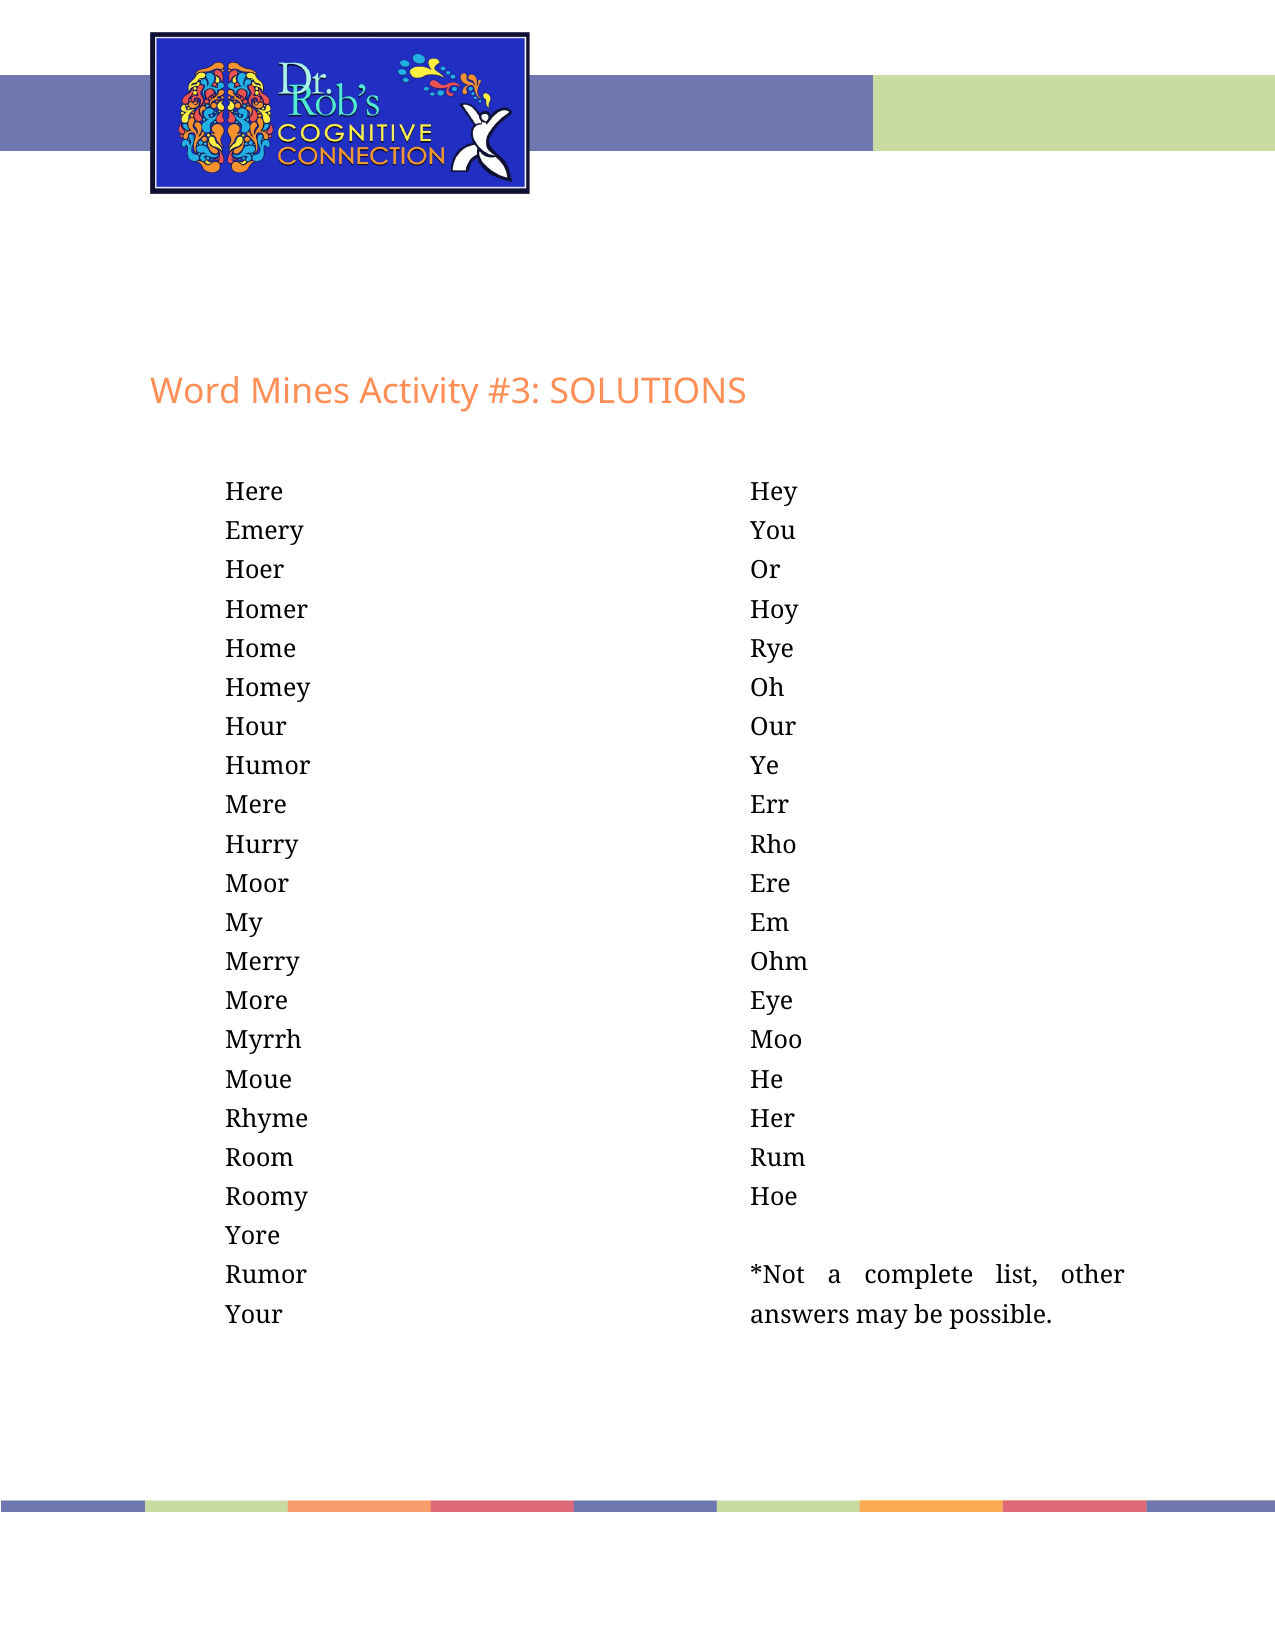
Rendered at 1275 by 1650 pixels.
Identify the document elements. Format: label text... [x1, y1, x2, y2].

text Merry [225, 944, 600, 978]
title Word Mines Activity #3: SOLUTIONS [150, 365, 1125, 414]
text Eye [750, 983, 1125, 1017]
text More [225, 983, 600, 1017]
text Humor [225, 748, 600, 782]
text Here [225, 474, 600, 508]
text Rum [750, 1140, 1125, 1174]
text Ohm [750, 944, 1125, 978]
text Hey [750, 474, 1125, 508]
text Err [750, 787, 1125, 821]
text Room [225, 1140, 600, 1174]
text Hoy [750, 591, 1125, 625]
text Hoe [750, 1179, 1125, 1213]
text Ye [750, 748, 1125, 782]
text My [225, 905, 600, 939]
text Hoer [225, 552, 600, 586]
text Her [750, 1101, 1125, 1134]
text Mere [225, 787, 600, 821]
text Yore [225, 1218, 600, 1252]
text He [750, 1061, 1125, 1095]
text Hour [225, 709, 600, 743]
text Rye [750, 631, 1125, 664]
text Homer [225, 591, 600, 625]
text *Not a complete list, other answers may be possible. [750, 1257, 1125, 1330]
text Our [750, 709, 1125, 743]
text Myrrh [225, 1022, 600, 1056]
text Em [750, 905, 1125, 939]
text Roomy [225, 1179, 600, 1213]
text Home [225, 631, 600, 664]
text Rhyme [225, 1101, 600, 1134]
text Your [225, 1296, 600, 1330]
text Emery [225, 513, 600, 547]
text Hurry [225, 826, 600, 860]
picture [0, 1500, 1275, 1512]
picture [0, 32, 1275, 194]
text Rumor [225, 1257, 600, 1291]
text Moue [225, 1061, 600, 1095]
text You [750, 513, 1125, 547]
text Ere [750, 866, 1125, 899]
text Homey [225, 670, 600, 704]
text Moo [750, 1022, 1125, 1056]
text Oh [750, 670, 1125, 704]
text Rho [750, 826, 1125, 860]
text Moor [225, 866, 600, 899]
text Or [750, 552, 1125, 586]
